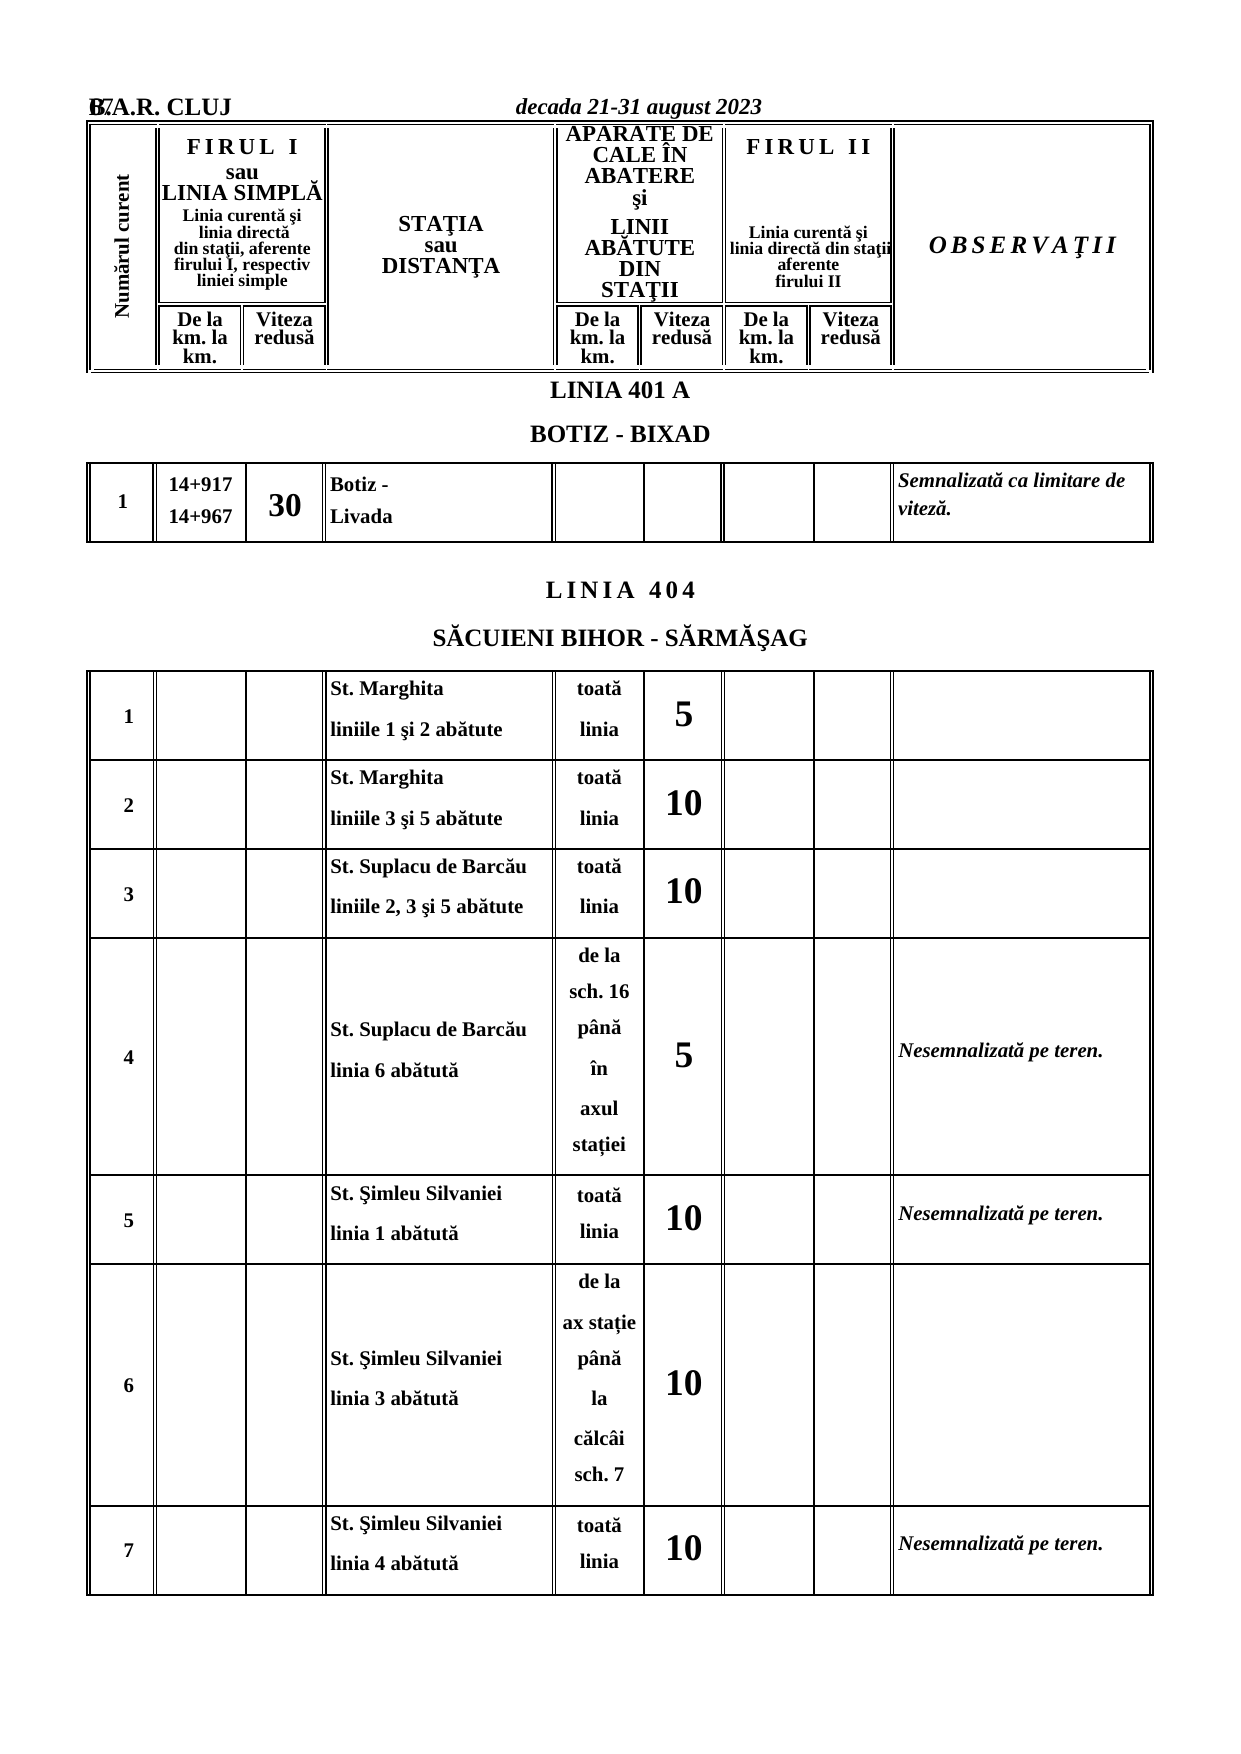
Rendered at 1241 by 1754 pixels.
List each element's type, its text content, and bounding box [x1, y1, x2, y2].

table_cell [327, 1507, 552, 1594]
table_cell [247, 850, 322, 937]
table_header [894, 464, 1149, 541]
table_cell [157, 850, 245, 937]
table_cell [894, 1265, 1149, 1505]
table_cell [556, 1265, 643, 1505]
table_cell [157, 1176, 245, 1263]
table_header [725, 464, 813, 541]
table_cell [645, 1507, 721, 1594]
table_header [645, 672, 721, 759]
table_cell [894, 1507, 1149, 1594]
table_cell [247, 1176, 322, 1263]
subtitle SĂCUIENI BIHOR - SĂRMĂŞAG [94, 623, 1146, 652]
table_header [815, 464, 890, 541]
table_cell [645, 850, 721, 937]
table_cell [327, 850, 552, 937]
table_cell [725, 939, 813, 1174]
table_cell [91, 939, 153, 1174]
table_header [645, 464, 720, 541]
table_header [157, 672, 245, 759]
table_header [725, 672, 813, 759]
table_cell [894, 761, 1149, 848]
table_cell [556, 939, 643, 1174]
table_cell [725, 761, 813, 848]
text LINIA 404 [94, 576, 1146, 604]
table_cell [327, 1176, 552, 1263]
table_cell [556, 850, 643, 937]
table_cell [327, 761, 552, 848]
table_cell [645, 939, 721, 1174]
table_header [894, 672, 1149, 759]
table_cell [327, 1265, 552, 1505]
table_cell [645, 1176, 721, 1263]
subtitle LINIA 401 A [89, 376, 1152, 404]
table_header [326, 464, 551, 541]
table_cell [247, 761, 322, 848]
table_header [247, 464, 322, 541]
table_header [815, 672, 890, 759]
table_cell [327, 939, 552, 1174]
subtitle BOTIZ - BIXAD [89, 419, 1152, 447]
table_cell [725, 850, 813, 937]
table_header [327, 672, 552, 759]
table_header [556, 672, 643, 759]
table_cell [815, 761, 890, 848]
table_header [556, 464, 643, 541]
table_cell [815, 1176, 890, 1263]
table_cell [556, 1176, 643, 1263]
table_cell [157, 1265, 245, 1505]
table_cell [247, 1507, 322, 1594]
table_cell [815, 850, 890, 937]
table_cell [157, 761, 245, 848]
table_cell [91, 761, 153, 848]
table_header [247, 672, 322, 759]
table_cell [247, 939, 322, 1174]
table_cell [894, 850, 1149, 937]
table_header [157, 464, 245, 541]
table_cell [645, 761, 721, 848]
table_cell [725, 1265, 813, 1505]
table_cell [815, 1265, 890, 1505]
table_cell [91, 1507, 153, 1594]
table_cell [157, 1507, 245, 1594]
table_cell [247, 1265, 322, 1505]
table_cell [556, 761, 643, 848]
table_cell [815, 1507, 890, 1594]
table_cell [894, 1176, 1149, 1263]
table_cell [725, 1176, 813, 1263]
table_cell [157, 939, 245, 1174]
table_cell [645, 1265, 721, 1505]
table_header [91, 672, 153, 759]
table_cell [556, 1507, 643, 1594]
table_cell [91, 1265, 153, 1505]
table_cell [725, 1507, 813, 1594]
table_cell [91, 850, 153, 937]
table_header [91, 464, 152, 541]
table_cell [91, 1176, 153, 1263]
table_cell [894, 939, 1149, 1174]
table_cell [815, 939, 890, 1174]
